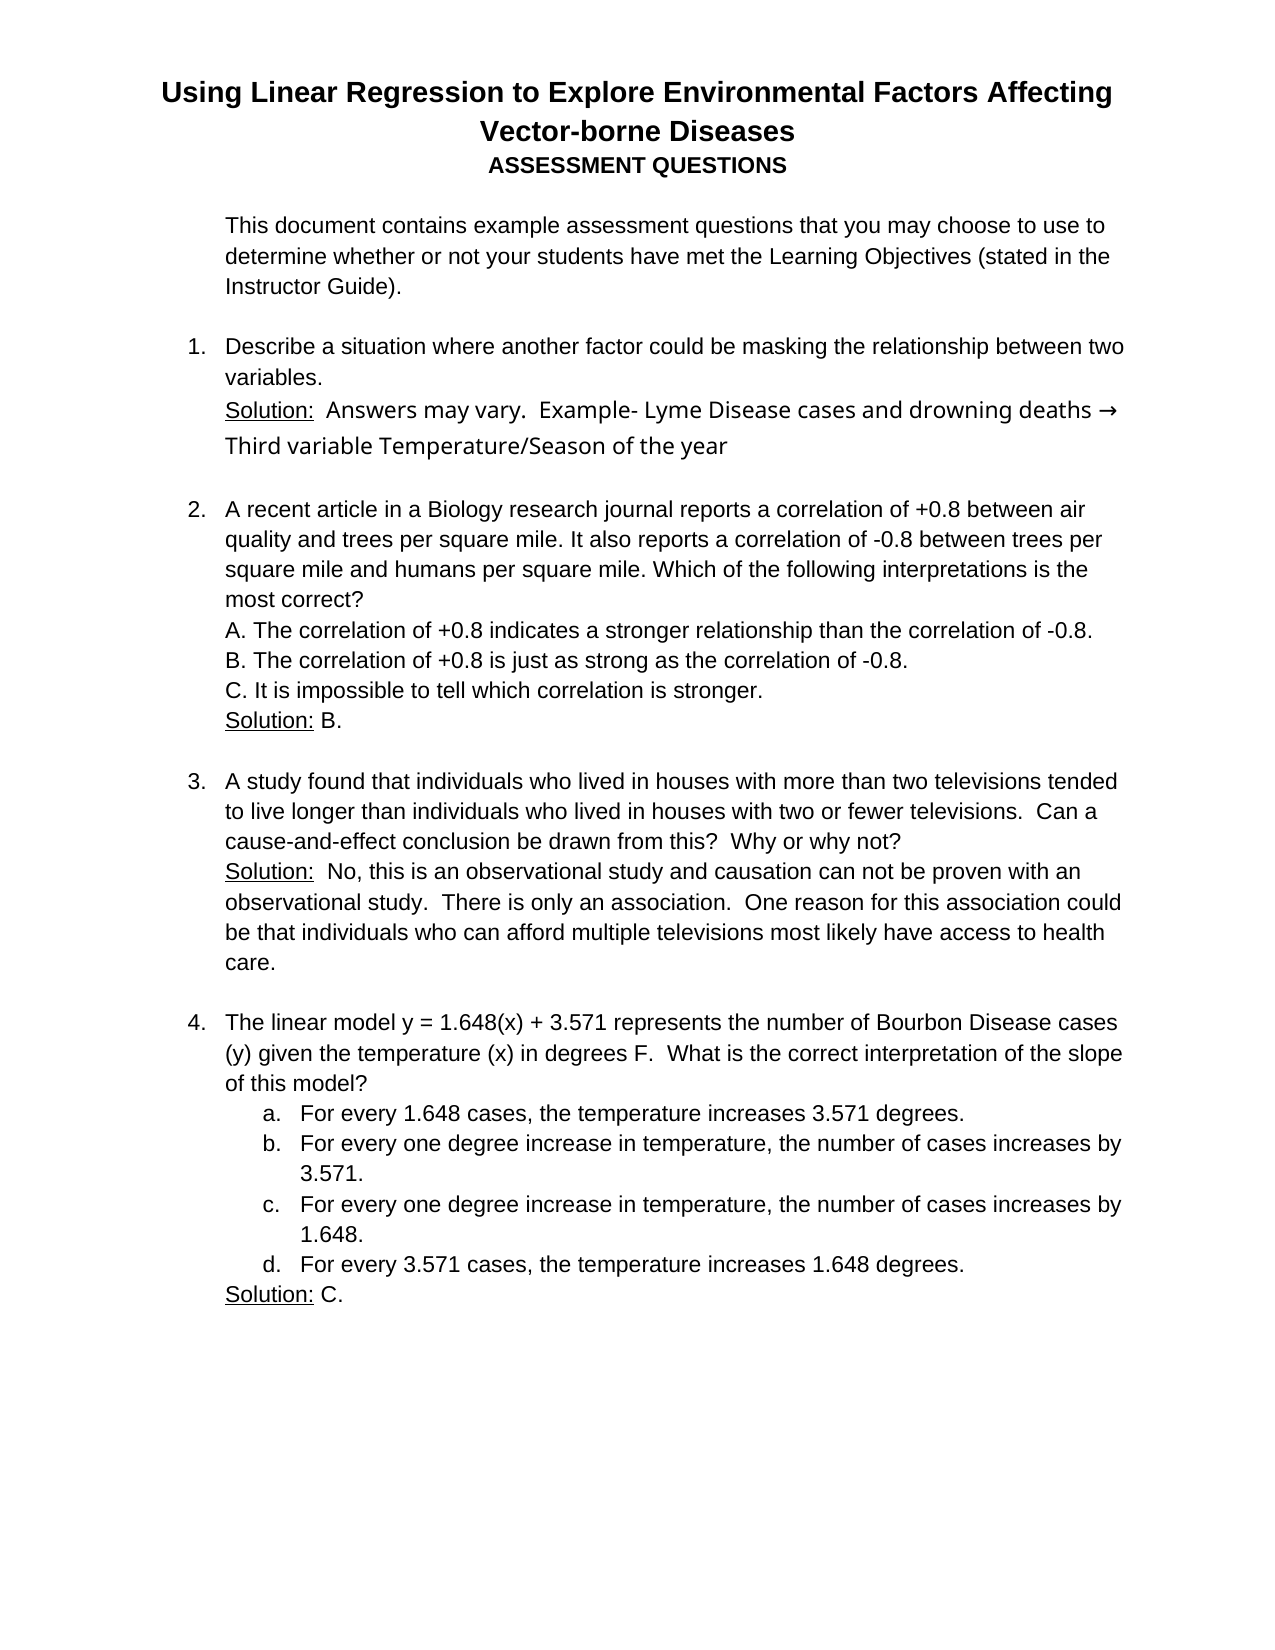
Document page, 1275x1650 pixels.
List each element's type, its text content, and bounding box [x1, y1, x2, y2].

list For every 1.648 cases, the temperature increases 3.571 degrees. [262, 1100, 1125, 1126]
list For every one degree increase in temperature, the number of cases increases by 3.571. [262, 1130, 1125, 1187]
text C. It is impossible to tell which correlation is stronger. [225, 677, 1125, 703]
list For every one degree increase in temperature, the number of cases increases by 1.648. [262, 1191, 1125, 1247]
text This document contains example assessment questions that you may choose to use to determine whether or not your students have met the Learning Objectives (stated in the Instructor Guide). [225, 212, 1125, 299]
list For every 3.571 cases, the temperature increases 1.648 degrees. [262, 1251, 1125, 1277]
text B. The correlation of +0.8 is just as strong as the correlation of -0.8. [225, 647, 1125, 673]
list A study found that individuals who lived in houses with more than two televisions tended to live longer than individuals who lived in houses with two or fewer televisions. Can a cause-and-effect conclusion be drawn from this? Why or why not? [187, 768, 1125, 854]
text Solution: C. [150, 1281, 1125, 1308]
list The linear model y = 1.648(x) + 3.571 represents the number of Bourbon Disease cases (y) given the temperature (x) in degrees F. What is the correct interpretation of the slope of this model? [187, 1009, 1125, 1096]
list Describe a situation where another factor could be masking the relationship between two variables. [187, 333, 1125, 390]
list A recent article in a Biology research journal reports a correlation of +0.8 between air quality and trees per square mile. It also reports a correlation of -0.8 between trees per square mile and humans per square mile. Which of the following interpretations is the most correct? [187, 496, 1125, 613]
text Solution: No, this is an observational study and causation can not be proven with an observational study. There is only an association. One reason for this association could be that individuals who can afford multiple televisions most likely have access to health care. [225, 858, 1125, 975]
text Solution: B. [225, 707, 1125, 734]
text Solution: Answers may vary. Example- Lyme Disease cases and drowning deaths → Third variable Temperature/Season of the year [225, 394, 1125, 461]
text A. The correlation of +0.8 indicates a stronger relationship than the correlation of -0.8. [225, 617, 1125, 643]
